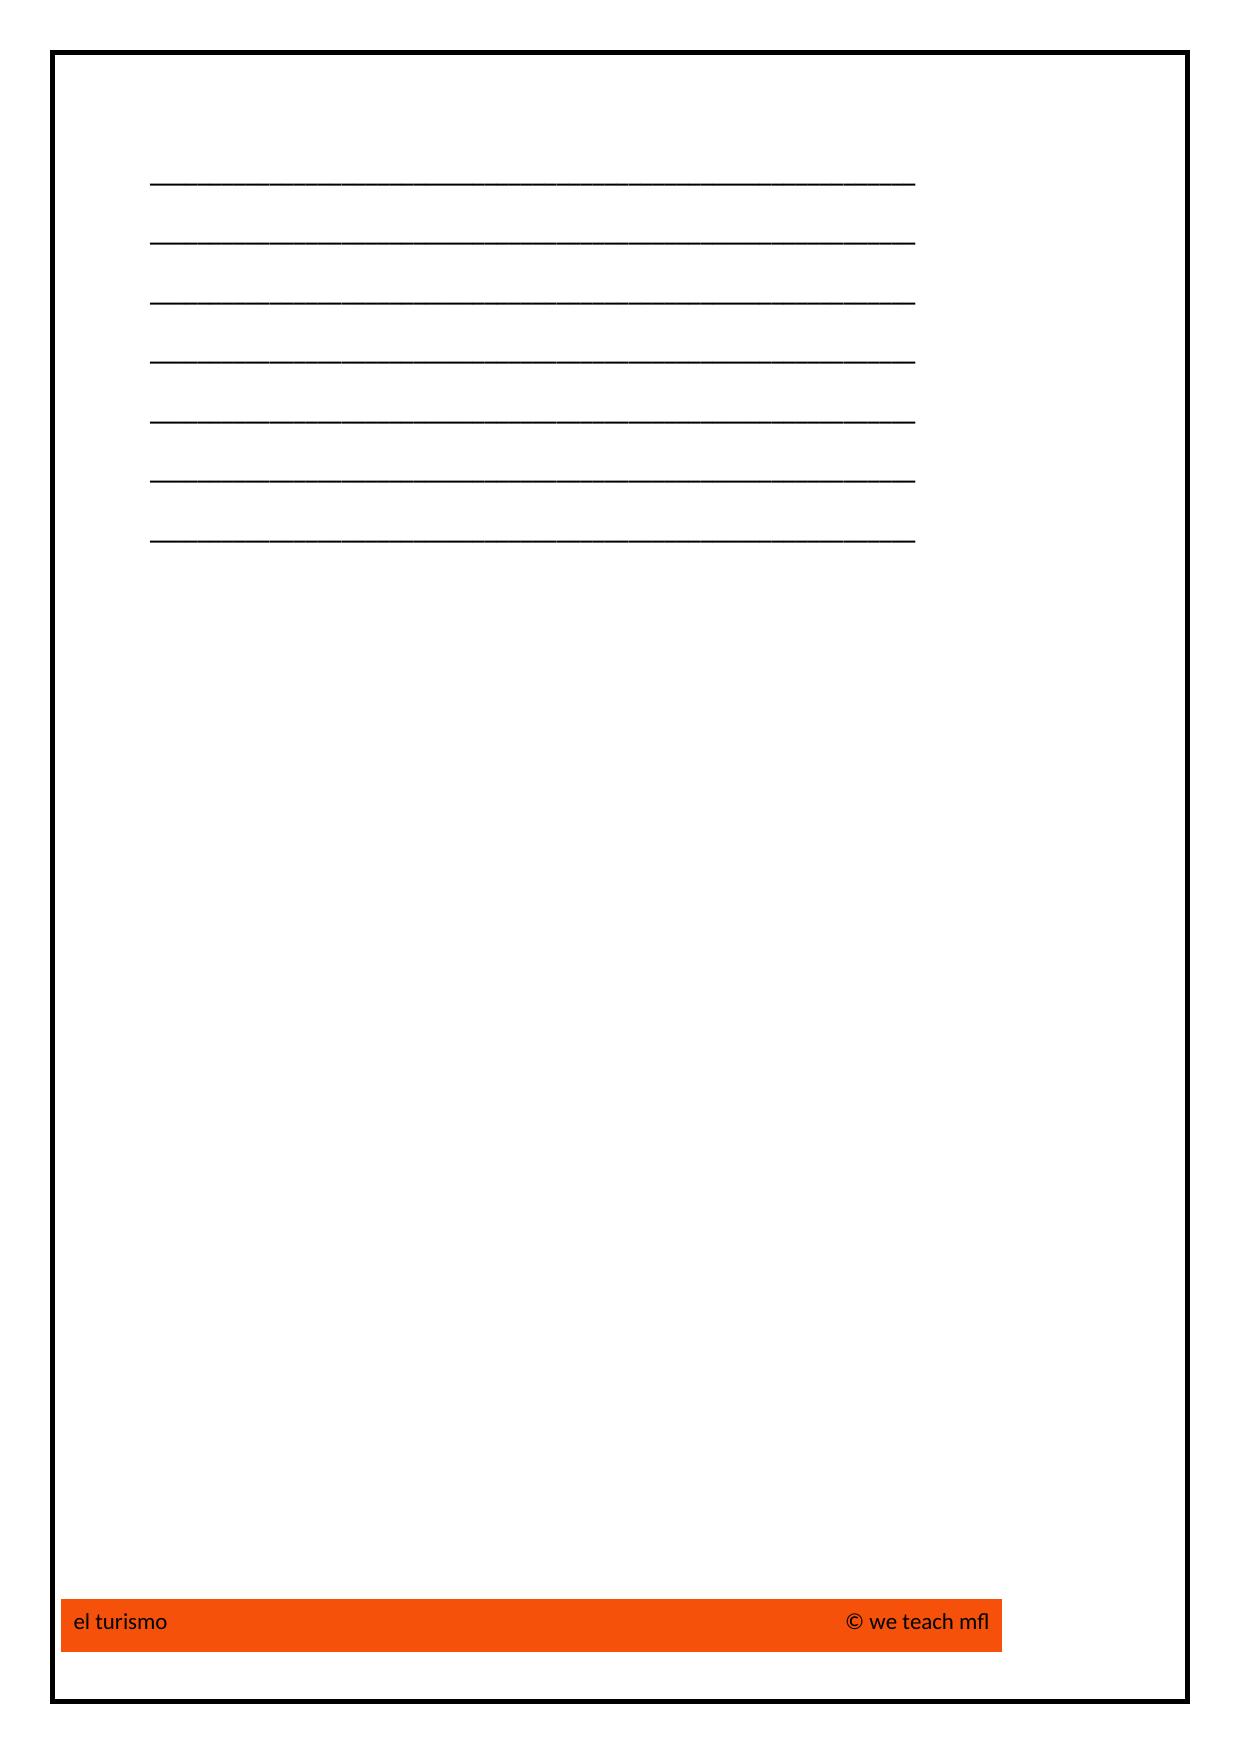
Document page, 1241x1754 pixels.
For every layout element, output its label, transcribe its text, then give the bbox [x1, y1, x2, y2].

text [150, 209, 1090, 249]
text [150, 269, 1090, 309]
text ________________________________________________________________ [150, 507, 1090, 547]
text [150, 150, 1090, 190]
text ________________________________________________________________ [150, 388, 1090, 428]
text ________________________________________________________________ [150, 328, 1090, 368]
text ________________________________________________________________ [150, 447, 1090, 487]
